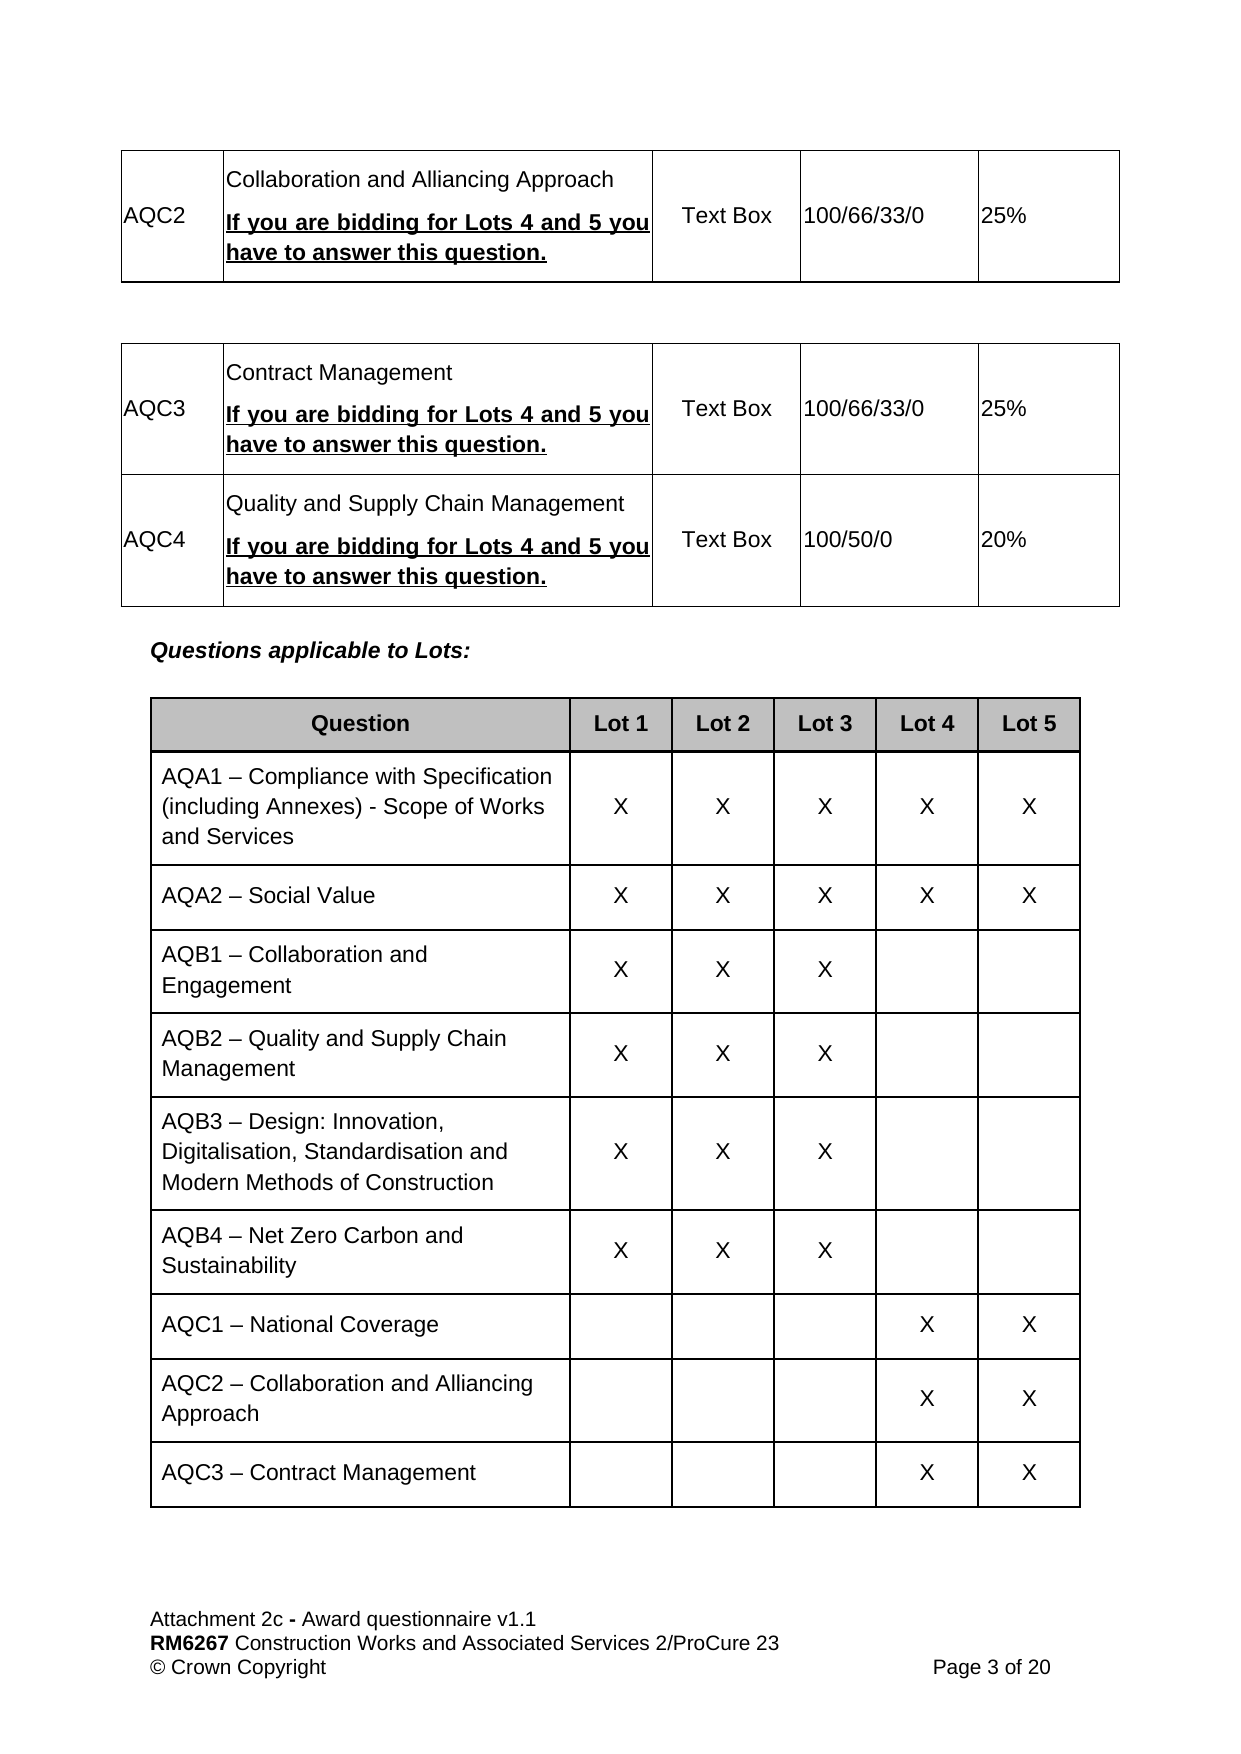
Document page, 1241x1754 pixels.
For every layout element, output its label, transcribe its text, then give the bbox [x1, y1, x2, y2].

table_header 25% [979, 344, 1119, 474]
table_cell [775, 1443, 875, 1506]
table_cell [673, 1443, 773, 1506]
table_cell [775, 1360, 875, 1441]
table_cell [571, 1360, 671, 1441]
table_cell AQC2 [122, 151, 223, 281]
table_cell AQB4 – Net Zero Carbon and Sustainability [152, 1211, 569, 1292]
table_cell X [571, 753, 671, 864]
table_cell X [571, 931, 671, 1012]
table_cell X [775, 1211, 875, 1292]
text Questions applicable to Lots: [150, 637, 1090, 663]
table_cell [877, 1211, 977, 1292]
table_cell 25% [979, 151, 1119, 281]
table_header Lot 2 [673, 699, 773, 750]
table_cell X [775, 931, 875, 1012]
table_header Lot 5 [979, 699, 1079, 750]
table_cell X [979, 866, 1079, 929]
table_cell X [571, 1211, 671, 1292]
table_header Text Box [653, 344, 800, 474]
table_cell [979, 931, 1079, 1012]
table_cell X [979, 753, 1079, 864]
table_cell [979, 1014, 1079, 1096]
table_cell X [571, 1014, 671, 1096]
table_cell X [673, 1098, 773, 1209]
table_cell X [877, 1360, 977, 1441]
table_cell X [673, 1014, 773, 1096]
table_cell Text Box [653, 151, 800, 281]
table_cell [877, 931, 977, 1012]
table_header Lot 4 [877, 699, 977, 750]
table_header Contract Management If you are bidding for Lots 4 and 5 you have to answer this question. [224, 344, 652, 474]
table_cell X [979, 1360, 1079, 1441]
table_cell X [571, 1098, 671, 1209]
table_cell [571, 1443, 671, 1506]
table_cell 100/50/0 [801, 475, 978, 606]
table_header Lot 3 [775, 699, 875, 750]
table_header 100/66/33/0 [801, 344, 978, 474]
table_cell X [979, 1443, 1079, 1506]
table_cell X [775, 1014, 875, 1096]
table_cell [571, 1295, 671, 1357]
table_cell [673, 1295, 773, 1357]
table_header Question [152, 699, 569, 750]
table_cell [673, 1360, 773, 1441]
table_header AQC3 [122, 344, 223, 474]
table_cell X [877, 1295, 977, 1357]
table_cell X [673, 1211, 773, 1292]
table_cell AQB3 – Design: Innovation, Digitalisation, Standardisation and Modern Methods of Construction [152, 1098, 569, 1209]
table_cell AQA2 – Social Value [152, 866, 569, 929]
table_cell AQC2 – Collaboration and Alliancing Approach [152, 1360, 569, 1441]
table_cell X [673, 931, 773, 1012]
table_cell 20% [979, 475, 1119, 606]
table_cell X [775, 753, 875, 864]
table_cell AQB2 – Quality and Supply Chain Management [152, 1014, 569, 1096]
table_cell X [775, 866, 875, 929]
table_cell AQB1 – Collaboration and Engagement [152, 931, 569, 1012]
table_cell [775, 1295, 875, 1357]
table_cell Quality and Supply Chain Management If you are bidding for Lots 4 and 5 you have to answer this question. [224, 475, 652, 606]
table_cell AQC1 – National Coverage [152, 1295, 569, 1357]
table_header Lot 1 [571, 699, 671, 750]
table_cell X [877, 1443, 977, 1506]
table_cell [877, 1098, 977, 1209]
table_cell X [673, 866, 773, 929]
table_cell [979, 1098, 1079, 1209]
table_cell X [571, 866, 671, 929]
table_cell AQC4 [122, 475, 223, 606]
table_cell X [877, 753, 977, 864]
table_cell [877, 1014, 977, 1096]
table_cell AQC3 – Contract Management [152, 1443, 569, 1506]
table_cell X [979, 1295, 1079, 1357]
table_cell AQA1 – Compliance with Specification (including Annexes) - Scope of Works and Services [152, 753, 569, 864]
table_cell 100/66/33/0 [801, 151, 978, 281]
table_cell Collaboration and Alliancing Approach If you are bidding for Lots 4 and 5 you have to answer this question. [224, 151, 652, 281]
table_cell X [775, 1098, 875, 1209]
table_cell X [673, 753, 773, 864]
table_cell Text Box [653, 475, 800, 606]
table_cell X [877, 866, 977, 929]
table_cell [979, 1211, 1079, 1292]
